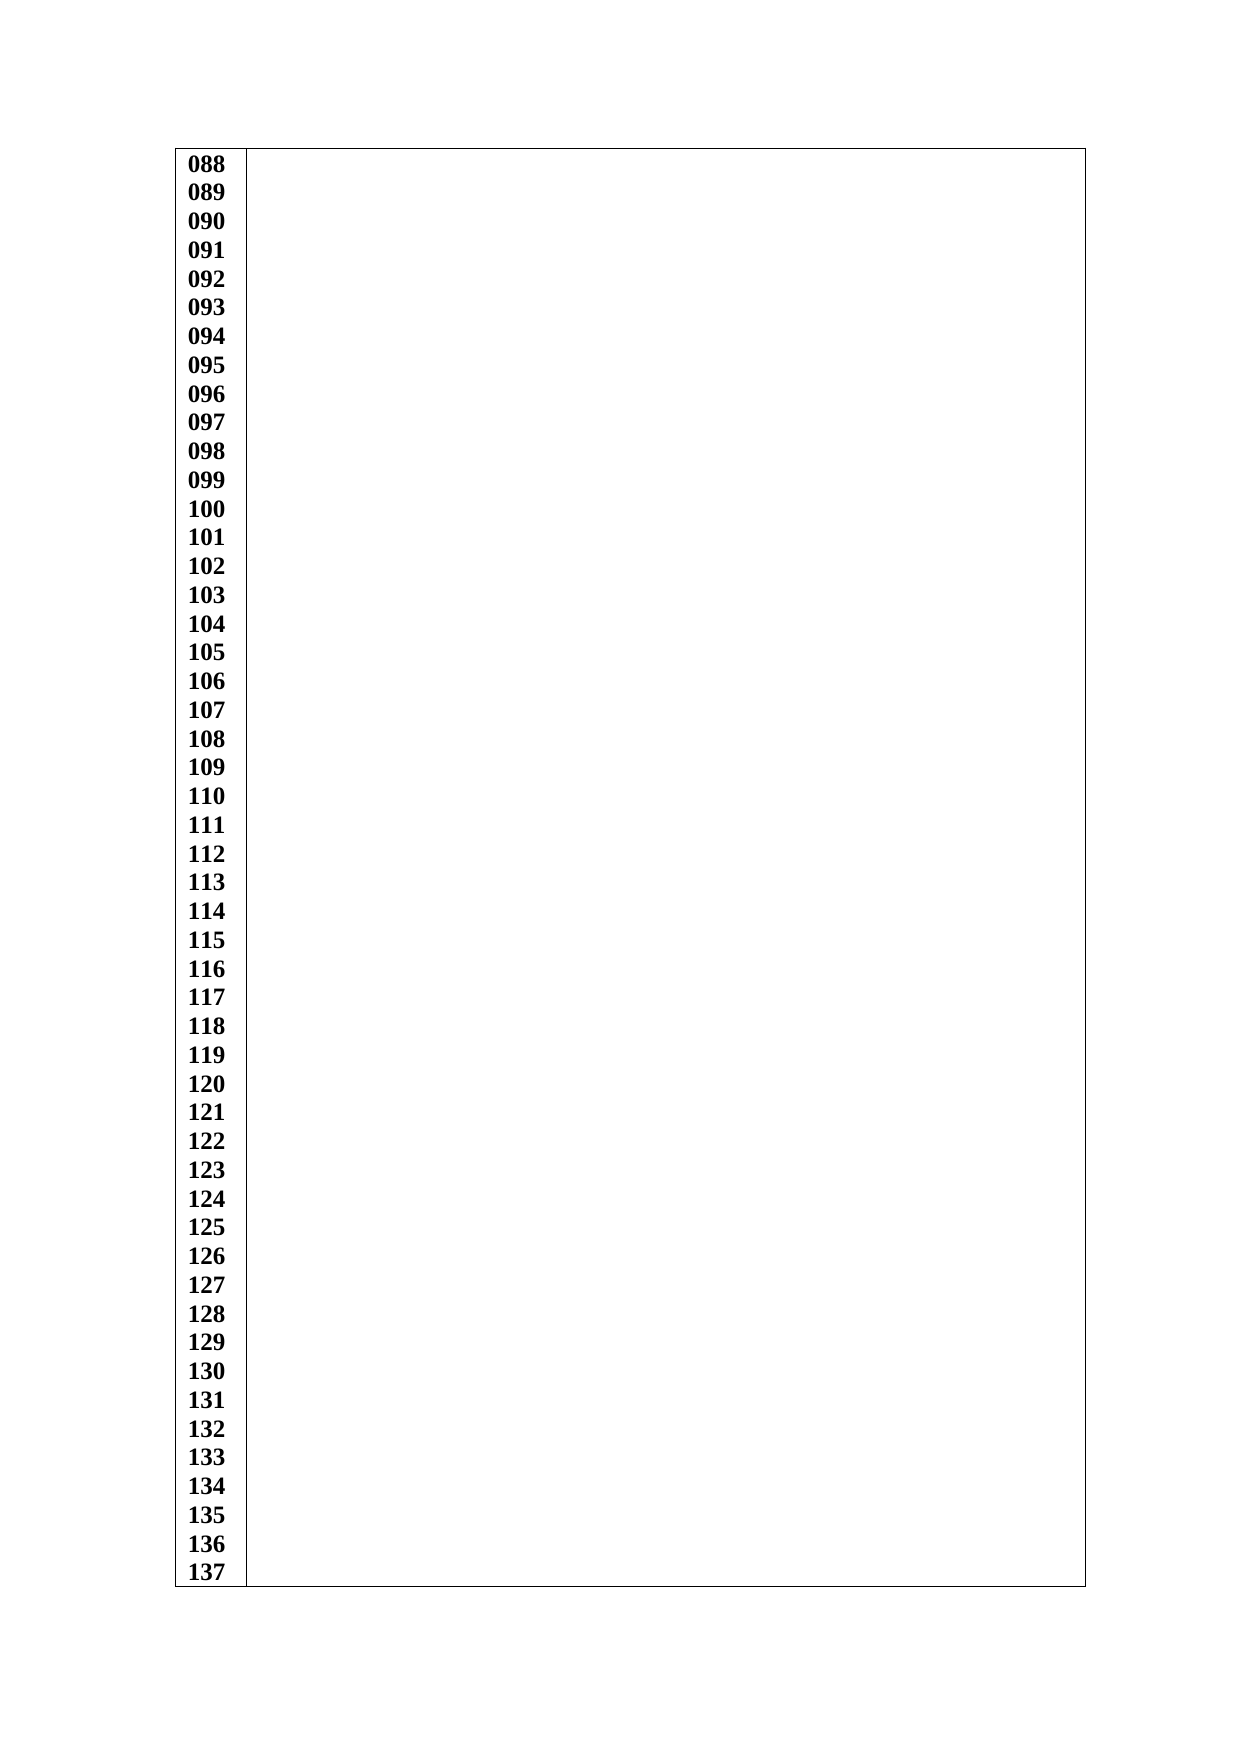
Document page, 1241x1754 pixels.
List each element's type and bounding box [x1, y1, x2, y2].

table_header [247, 149, 1085, 1586]
table_header [176, 149, 246, 1586]
